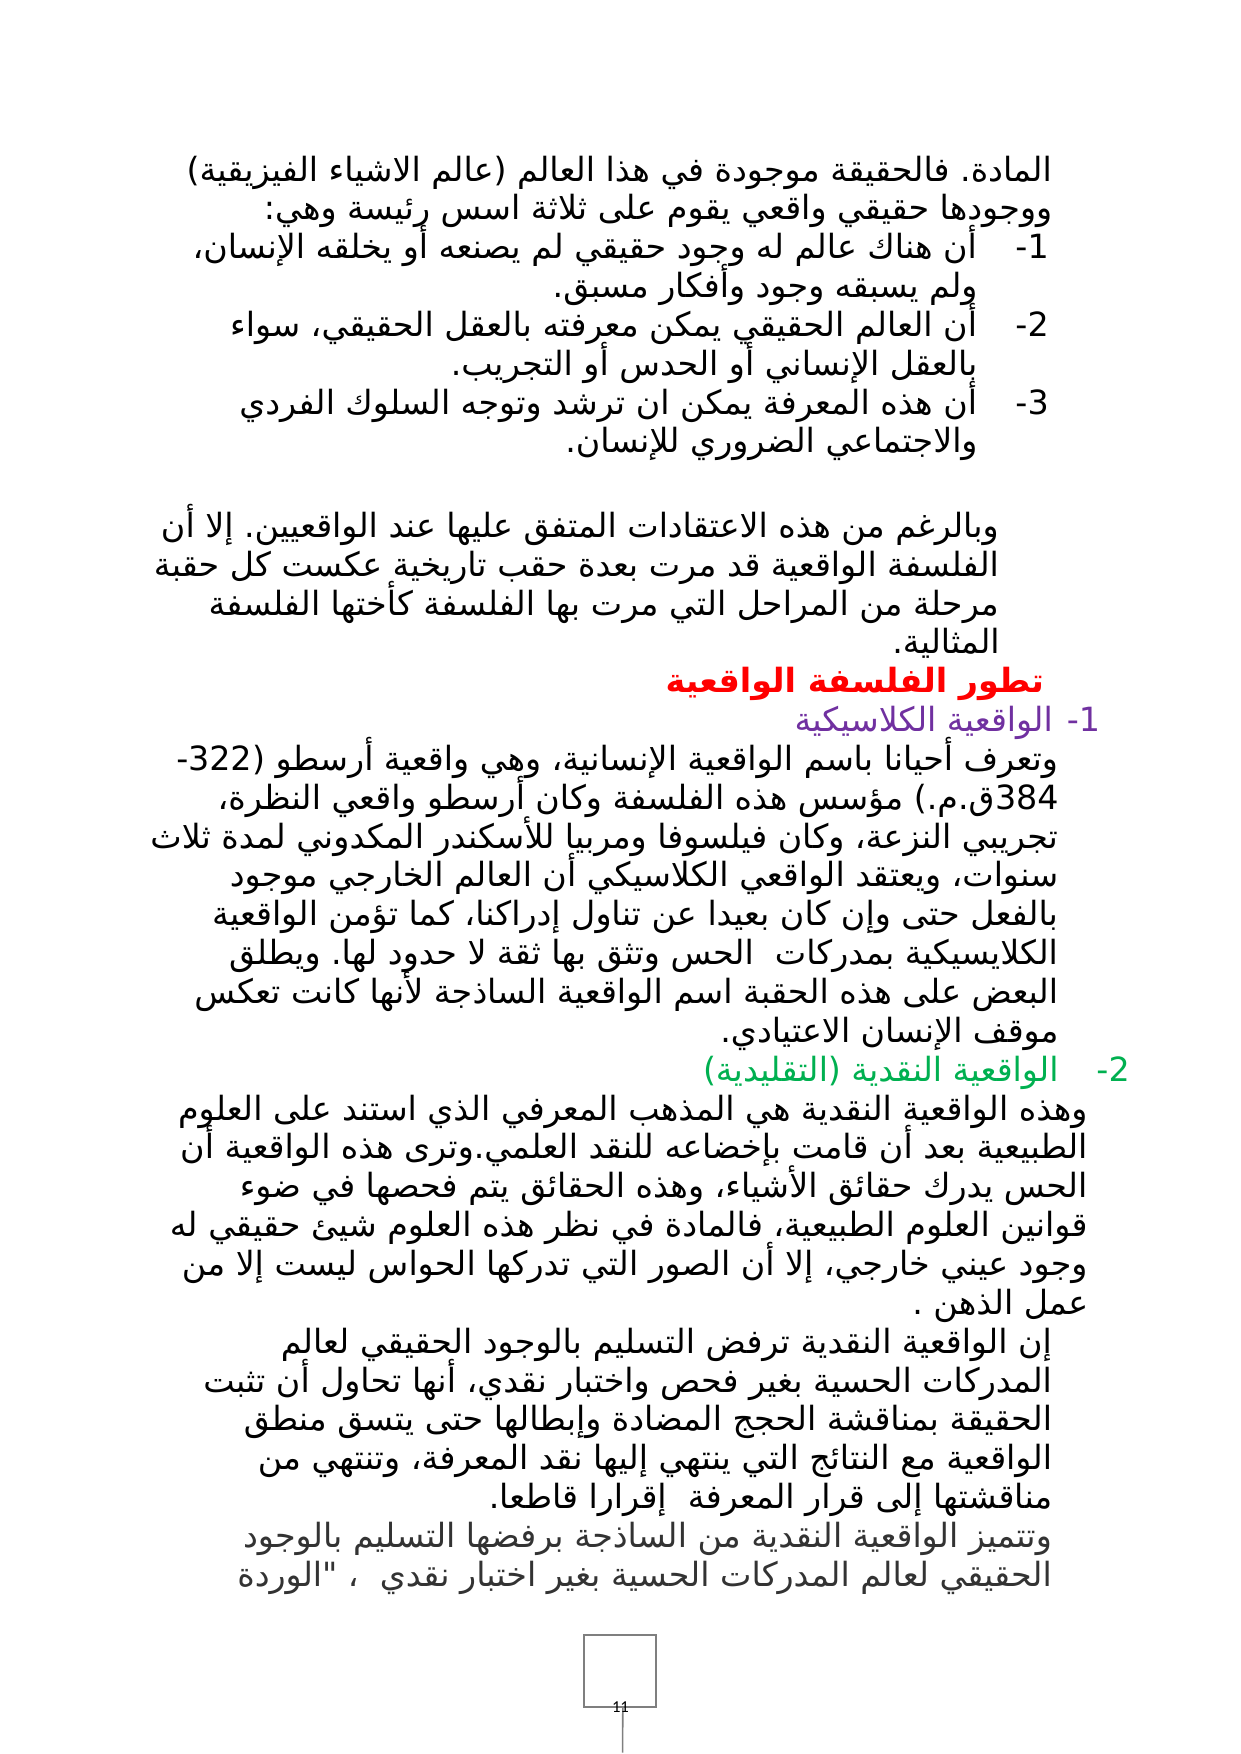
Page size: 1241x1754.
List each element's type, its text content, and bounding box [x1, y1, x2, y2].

text إن الواقعية النقدية ترفض التسليم بالوجود الحقيقي لعالم المدركات الحسية بغير فحص واختبار نقدي، أنها تحاول أن تثبت الحقيقة بمناقشة الحجج المضادة وإبطالها حتى يتسق منطق الواقعية مع النتائج التي ينتهي إليها نقد المعرفة، وتنتهي من مناقشتها إلى قرار المعرفة إقرارا قاطعا. [187, 1322, 1053, 1516]
text وبالرغم من هذه الاعتقادات المتفق عليها عند الواقعيين. إلا أن الفلسفة الواقعية قد مرت بعدة حقب تاريخية عكست كل حقبة مرحلة من المراحل التي مرت بها الفلسفة كأختها الفلسفة المثالية. [143, 506, 1000, 662]
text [143, 150, 1053, 228]
list الواقعية النقدية (التقليدية) [143, 1050, 1096, 1089]
list أن هناك عالم له وجود حقيقي لم يصنعه أو يخلقه الإنسان، ولم يسبقه وجود وأفكار مسبق. [143, 228, 1015, 305]
list الواقعية الكلاسيكية [143, 701, 1067, 739]
list أن هذه المعرفة يمكن ان ترشد وتوجه السلوك الفردي والاجتماعي الضروري للإنسان. [143, 383, 1015, 461]
text تطور الفلسفة الواقعية [143, 662, 1044, 701]
text وتعرف أحيانا باسم الواقعية الإنسانية، وهي واقعية أرسطو (322-384ق.م.) مؤسس هذه الفلسفة وكان أرسطو واقعي النظرة، تجريبي النزعة، وكان فيلسوفا ومربيا للأسكندر المكدوني لمدة ثلاث سنوات، ويعتقد الواقعي الكلاسيكي أن العالم الخارجي موجود بالفعل حتى وإن كان بعيدا عن تناول إدراكنا، كما تؤمن الواقعية الكلايسيكية بمدركات الحس وتثق بها ثقة لا حدود لها. ويطلق البعض على هذه الحقبة اسم الواقعية الساذجة لأنها كانت تعكس موقف الإنسان الاعتيادي. [143, 739, 1059, 1050]
text وهذه الواقعية النقدية هي المذهب المعرفي الذي استند على العلوم الطبيعية بعد أن قامت بإخضاعه للنقد العلمي.وترى هذه الواقعية أن الحس يدرك حقائق الأشياء، وهذه الحقائق يتم فحصها في ضوء قوانين العلوم الطبيعية، فالمادة في نظر هذه العلوم شيئ حقيقي له وجود عيني خارجي، إلا أن الصور التي تدركها الحواس ليست إلا من عمل الذهن . [143, 1089, 1088, 1322]
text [187, 1516, 1053, 1594]
list أن العالم الحقيقي يمكن معرفته بالعقل الحقيقي، سواء بالعقل الإنساني أو الحدس أو التجريب. [143, 305, 1015, 383]
